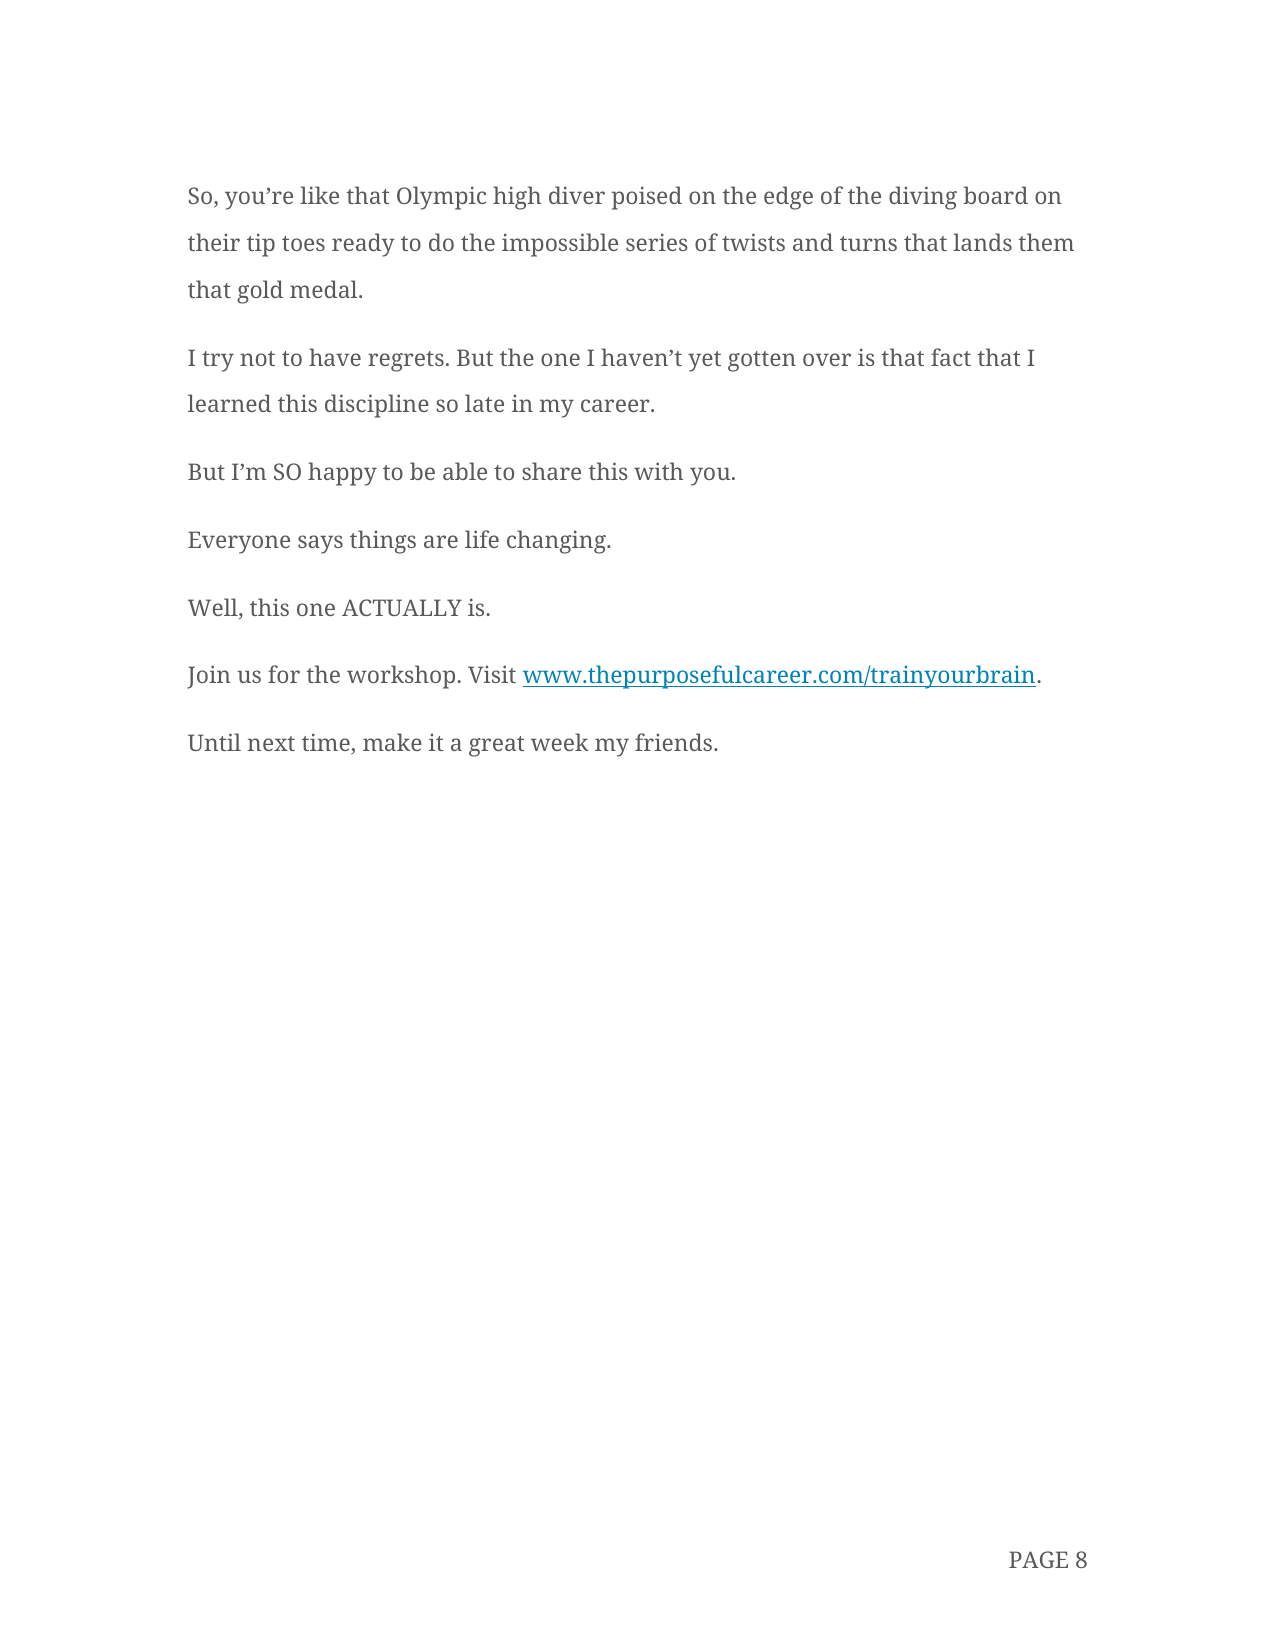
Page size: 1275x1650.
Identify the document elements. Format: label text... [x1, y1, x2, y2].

text But I’m SO happy to be able to share this with you. [187, 456, 1087, 487]
text Everyone says things are life changing. [187, 524, 1087, 555]
text I try not to have regrets. But the one I haven’t yet gotten over is that fact that I learned this discipline so late in my career. [187, 341, 1087, 419]
text Join us for the workshop. Visit www.thepurposefulcareer.com/trainyourbrain. [187, 659, 1087, 690]
text Until next time, make it a great week my friends. [187, 727, 1087, 758]
text So, you’re like that Olympic high diver poised on the edge of the diving board on their tip toes ready to do the impossible series of twists and turns that lands them that gold medal. [187, 180, 1087, 305]
text Well, this one ACTUALLY is. [187, 591, 1087, 623]
